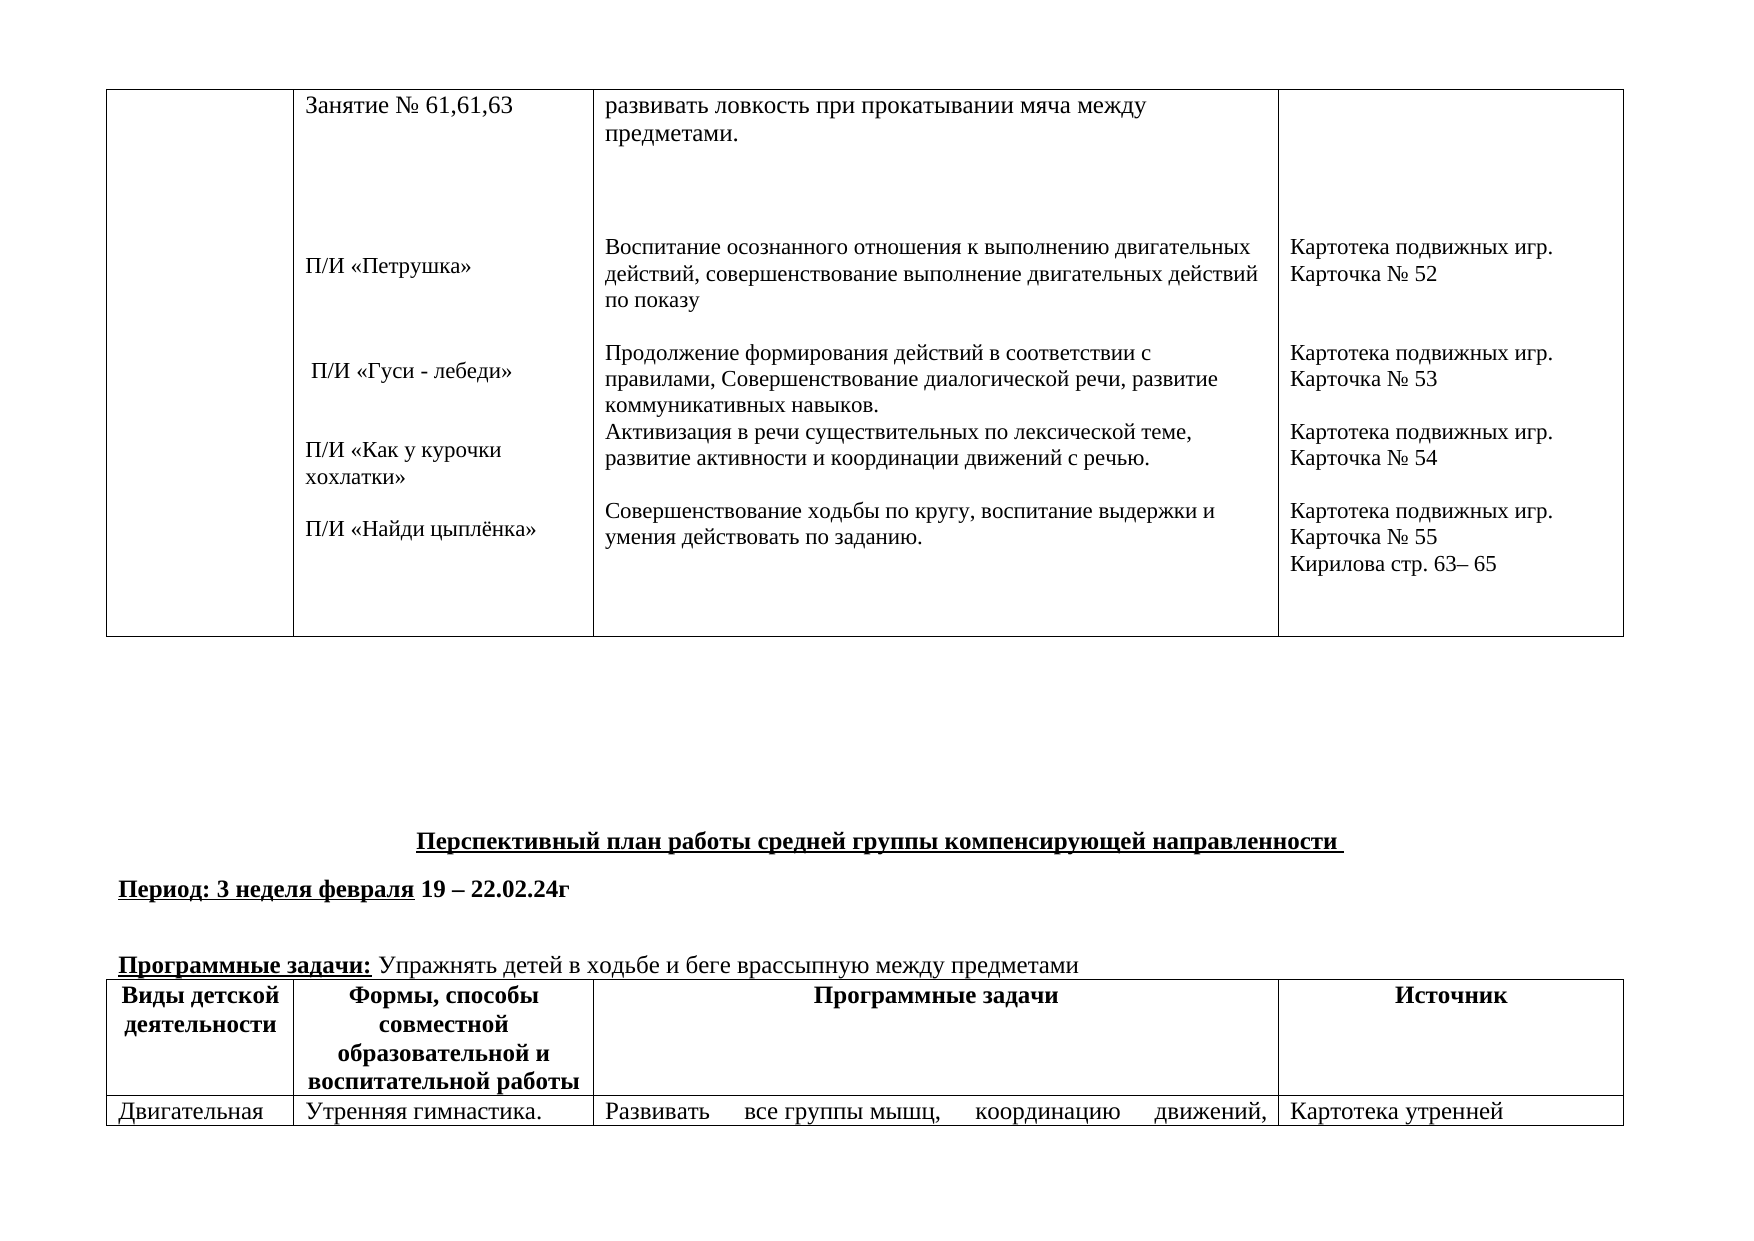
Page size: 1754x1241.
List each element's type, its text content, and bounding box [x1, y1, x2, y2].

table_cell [294, 1096, 593, 1125]
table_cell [294, 90, 593, 636]
text Перспективный план работы средней группы компенсирующей направленности [118, 826, 1636, 855]
table_header Формы, способы совместной образовательной и воспитательной работы [294, 980, 593, 1095]
text Программные задачи: Упражнять детей в ходьбе и беге врассыпную между предметами [118, 950, 1636, 979]
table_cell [1279, 1096, 1623, 1125]
table_header Виды детской деятельности [107, 980, 293, 1095]
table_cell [594, 1096, 1278, 1125]
text Период: 3 неделя февраля 19 – 22.02.24г [118, 874, 1636, 903]
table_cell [594, 90, 1278, 636]
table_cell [1279, 90, 1623, 636]
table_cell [107, 1096, 293, 1125]
table_header Программные задачи [594, 980, 1278, 1095]
table_header Источник [1279, 980, 1623, 1095]
